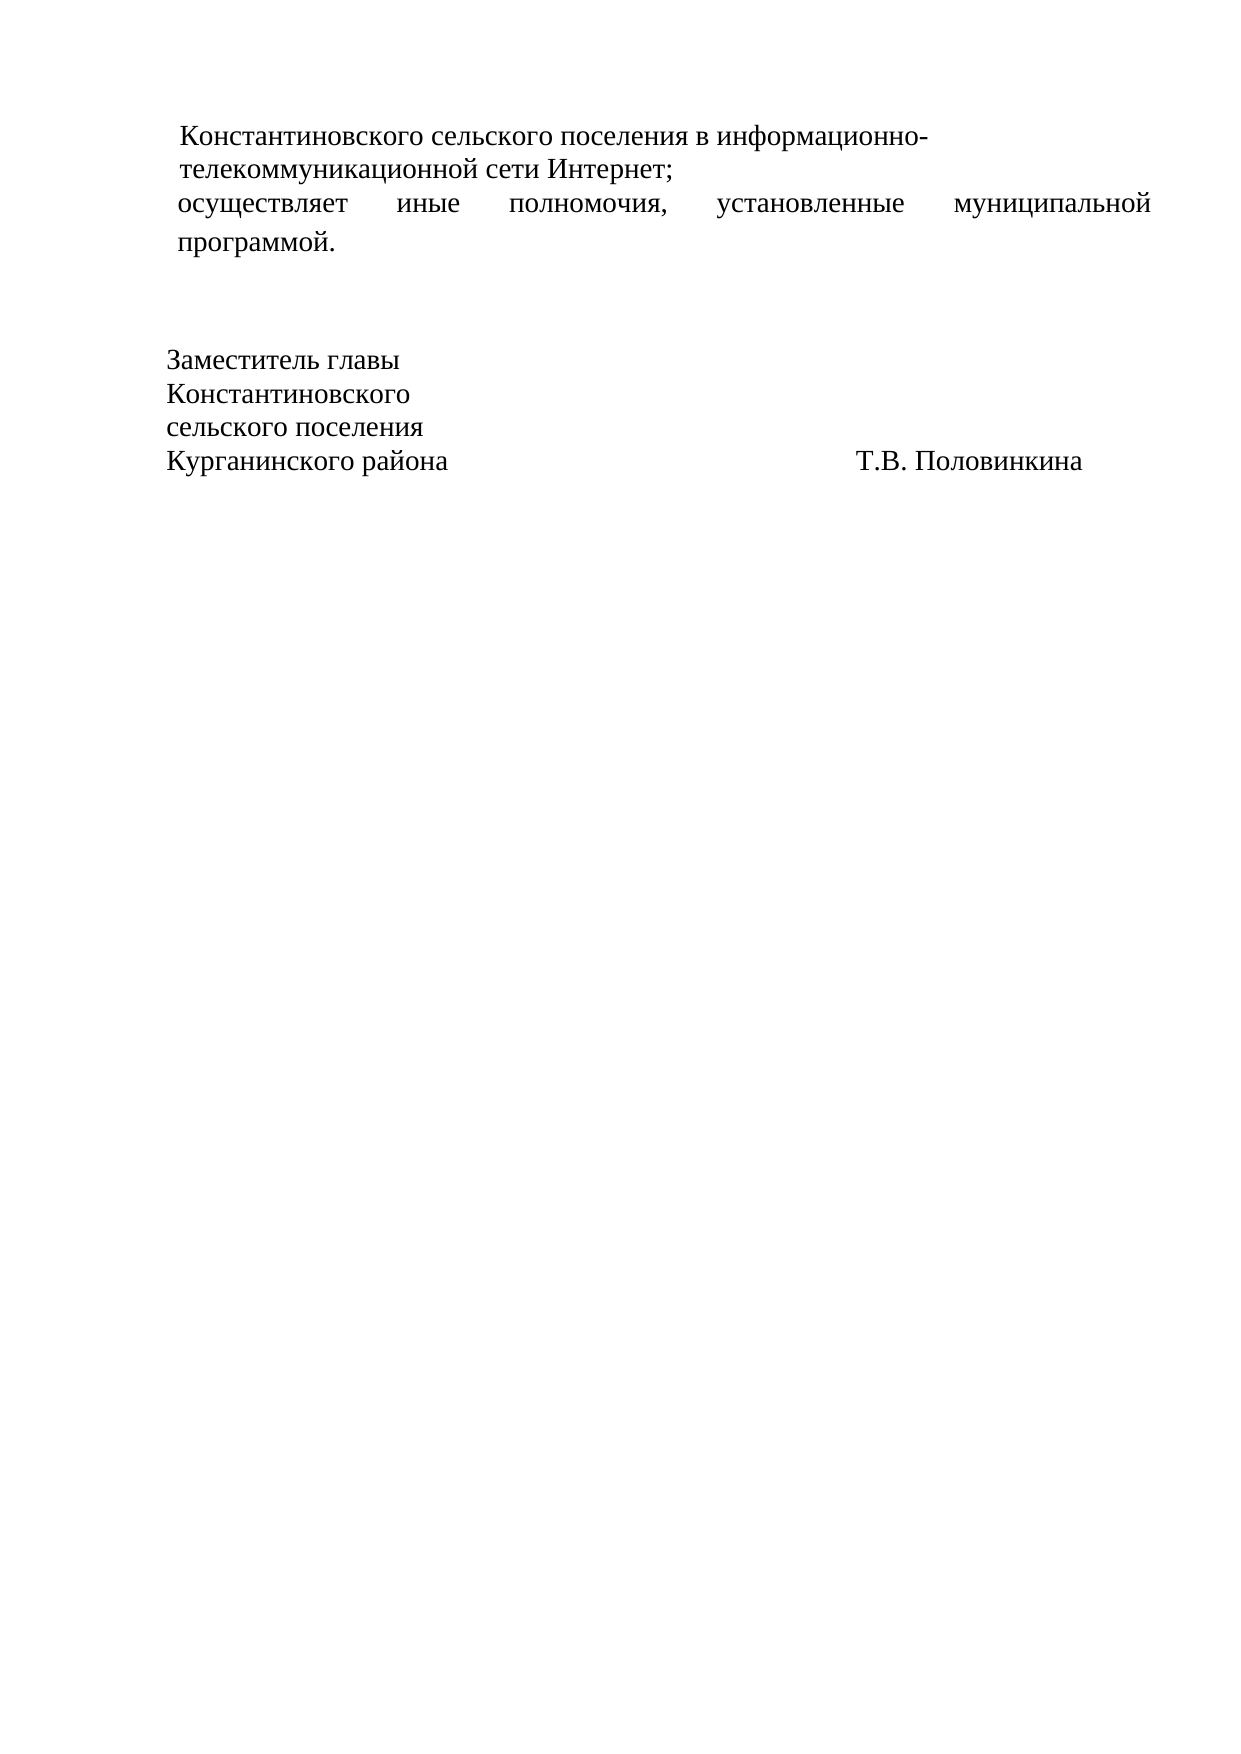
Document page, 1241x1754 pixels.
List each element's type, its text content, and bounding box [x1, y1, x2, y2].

text сельского поселения [166, 409, 1152, 443]
text Константиновского [166, 376, 1152, 409]
text Курганинского района Т.В. Половинкина [166, 443, 1152, 477]
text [179, 118, 1152, 185]
text Заместитель главы [166, 342, 1152, 376]
text осуществляет иные полномочия, установленные муниципальной программой. [177, 185, 1152, 257]
